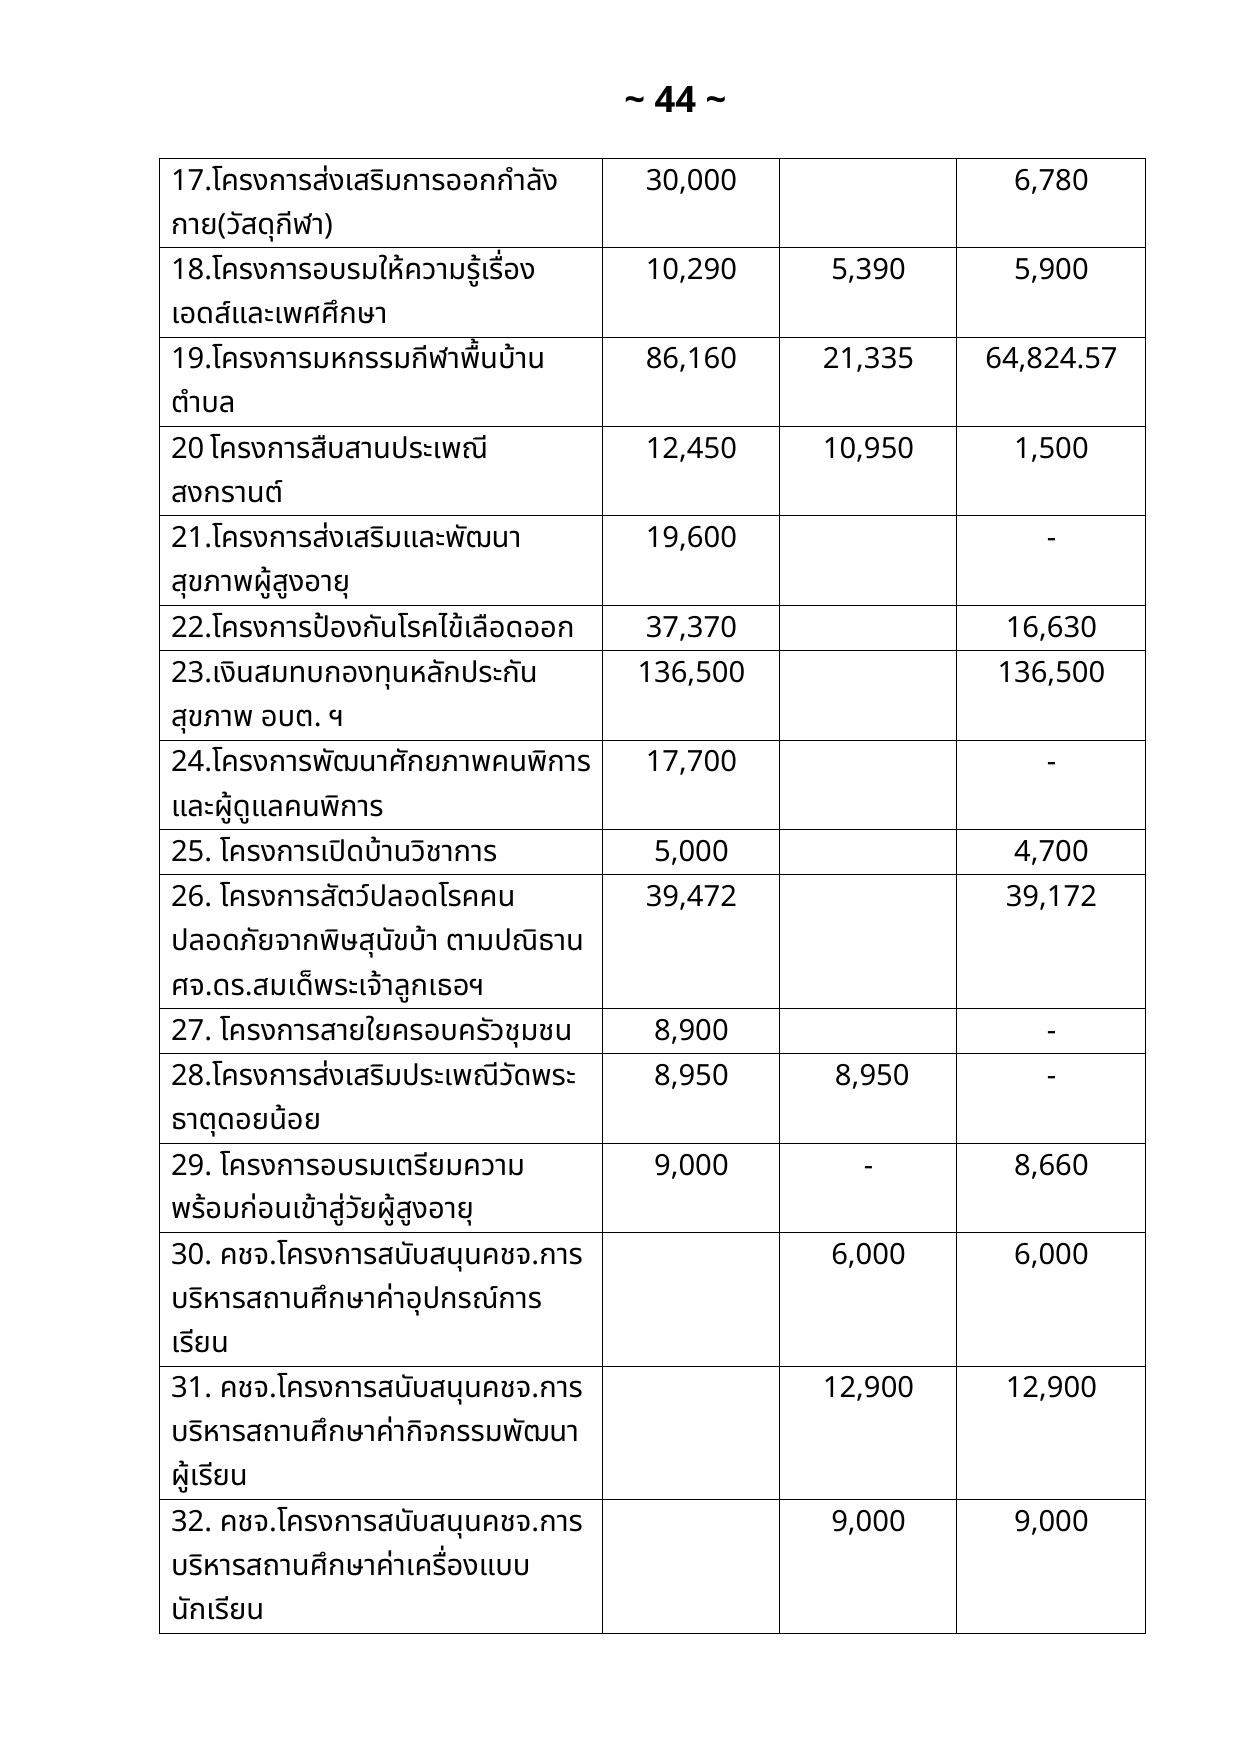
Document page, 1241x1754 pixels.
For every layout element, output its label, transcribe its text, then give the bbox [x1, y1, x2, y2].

table_cell 9,000 [957, 1500, 1145, 1632]
table_cell [780, 651, 956, 740]
table_cell 24.โครงการพัฒนาศักยภาพคนพิการและผู้ดูแลคนพิการ [160, 741, 602, 829]
table_cell [780, 1009, 956, 1053]
table_cell 8,900 [603, 1009, 779, 1053]
table_cell - [780, 1144, 956, 1232]
table_cell 12,450 [603, 427, 779, 515]
table_cell 5,900 [957, 248, 1145, 337]
table_cell [603, 1367, 779, 1499]
table_cell 25. โครงการเปิดบ้านวิชาการ [160, 830, 602, 874]
table_cell 16,630 [957, 606, 1145, 650]
table_cell 19,600 [603, 516, 779, 605]
table_cell 9,000 [780, 1500, 956, 1632]
table_cell 39,472 [603, 875, 779, 1008]
table_cell 8,950 [780, 1054, 956, 1143]
table_cell - [957, 516, 1145, 605]
table_cell 6,780 [957, 159, 1145, 247]
table_cell - [957, 1009, 1145, 1053]
table_cell 22.โครงการป้องกันโรคไข้เลือดออก [160, 606, 602, 650]
table_cell 29. โครงการอบรมเตรียมความพร้อมก่อนเข้าสู่วัยผู้สูงอายุ [160, 1144, 602, 1232]
table_cell 8,660 [957, 1144, 1145, 1232]
table_cell 10,290 [603, 248, 779, 337]
table_cell 18.โครงการอบรมให้ความรู้เรื่องเอดส์และเพศศึกษา [160, 248, 602, 337]
table_cell [603, 1233, 779, 1366]
table_cell [780, 606, 956, 650]
table_cell 4,700 [957, 830, 1145, 874]
table_cell 17,700 [603, 741, 779, 829]
table_cell 5,000 [603, 830, 779, 874]
table_cell 26. โครงการสัตว์ปลอดโรคคนปลอดภัยจากพิษสุนัขบ้า ตามปณิธาน ศจ.ดร.สมเด็พระเจ้าลูกเธอฯ [160, 875, 602, 1008]
table_cell 32. คชจ.โครงการสนับสนุนคชจ.การบริหารสถานศึกษาค่าเครื่องแบบนักเรียน [160, 1500, 602, 1632]
table_cell 136,500 [603, 651, 779, 740]
table_cell 6,000 [957, 1233, 1145, 1366]
table_cell 12,900 [780, 1367, 956, 1499]
table_cell 37,370 [603, 606, 779, 650]
table_cell 64,824.57 [957, 338, 1145, 426]
table_cell 21.โครงการส่งเสริมและพัฒนาสุขภาพผู้สูงอายุ [160, 516, 602, 605]
table_cell 23.เงินสมทบกองทุนหลักประกันสุขภาพ อบต. ฯ [160, 651, 602, 740]
table_cell 19.โครงการมหกรรมกีฬาพื้นบ้านตำบล [160, 338, 602, 426]
table_cell - [957, 741, 1145, 829]
table_cell 5,390 [780, 248, 956, 337]
table_cell 12,900 [957, 1367, 1145, 1499]
table_cell 1,500 [957, 427, 1145, 515]
table_cell [780, 741, 956, 829]
table_cell 30,000 [603, 159, 779, 247]
table_cell [780, 159, 956, 247]
table_cell 6,000 [780, 1233, 956, 1366]
table_cell 28.โครงการส่งเสริมประเพณีวัดพระธาตุดอยน้อย [160, 1054, 602, 1143]
table_cell [780, 516, 956, 605]
table_cell 9,000 [603, 1144, 779, 1232]
table_cell 31. คชจ.โครงการสนับสนุนคชจ.การบริหารสถานศึกษาค่ากิจกรรมพัฒนาผู้เรียน [160, 1367, 602, 1499]
table_cell 17.โครงการส่งเสริมการออกกำลังกาย(วัสดุกีฬา) [160, 159, 602, 247]
table_cell 30. คชจ.โครงการสนับสนุนคชจ.การบริหารสถานศึกษาค่าอุปกรณ์การเรียน [160, 1233, 602, 1366]
table_cell [780, 875, 956, 1008]
table_cell 8,950 [603, 1054, 779, 1143]
table_cell 136,500 [957, 651, 1145, 740]
table_cell - [957, 1054, 1145, 1143]
table_cell 10,950 [780, 427, 956, 515]
table_cell 39,172 [957, 875, 1145, 1008]
table_cell 20โครงการสืบสานประเพณีสงกรานต์ [160, 427, 602, 515]
table_cell 86,160 [603, 338, 779, 426]
table_cell 27. โครงการสายใยครอบครัวชุมชน [160, 1009, 602, 1053]
table_cell [603, 1500, 779, 1632]
table_cell [780, 830, 956, 874]
table_cell 21,335 [780, 338, 956, 426]
